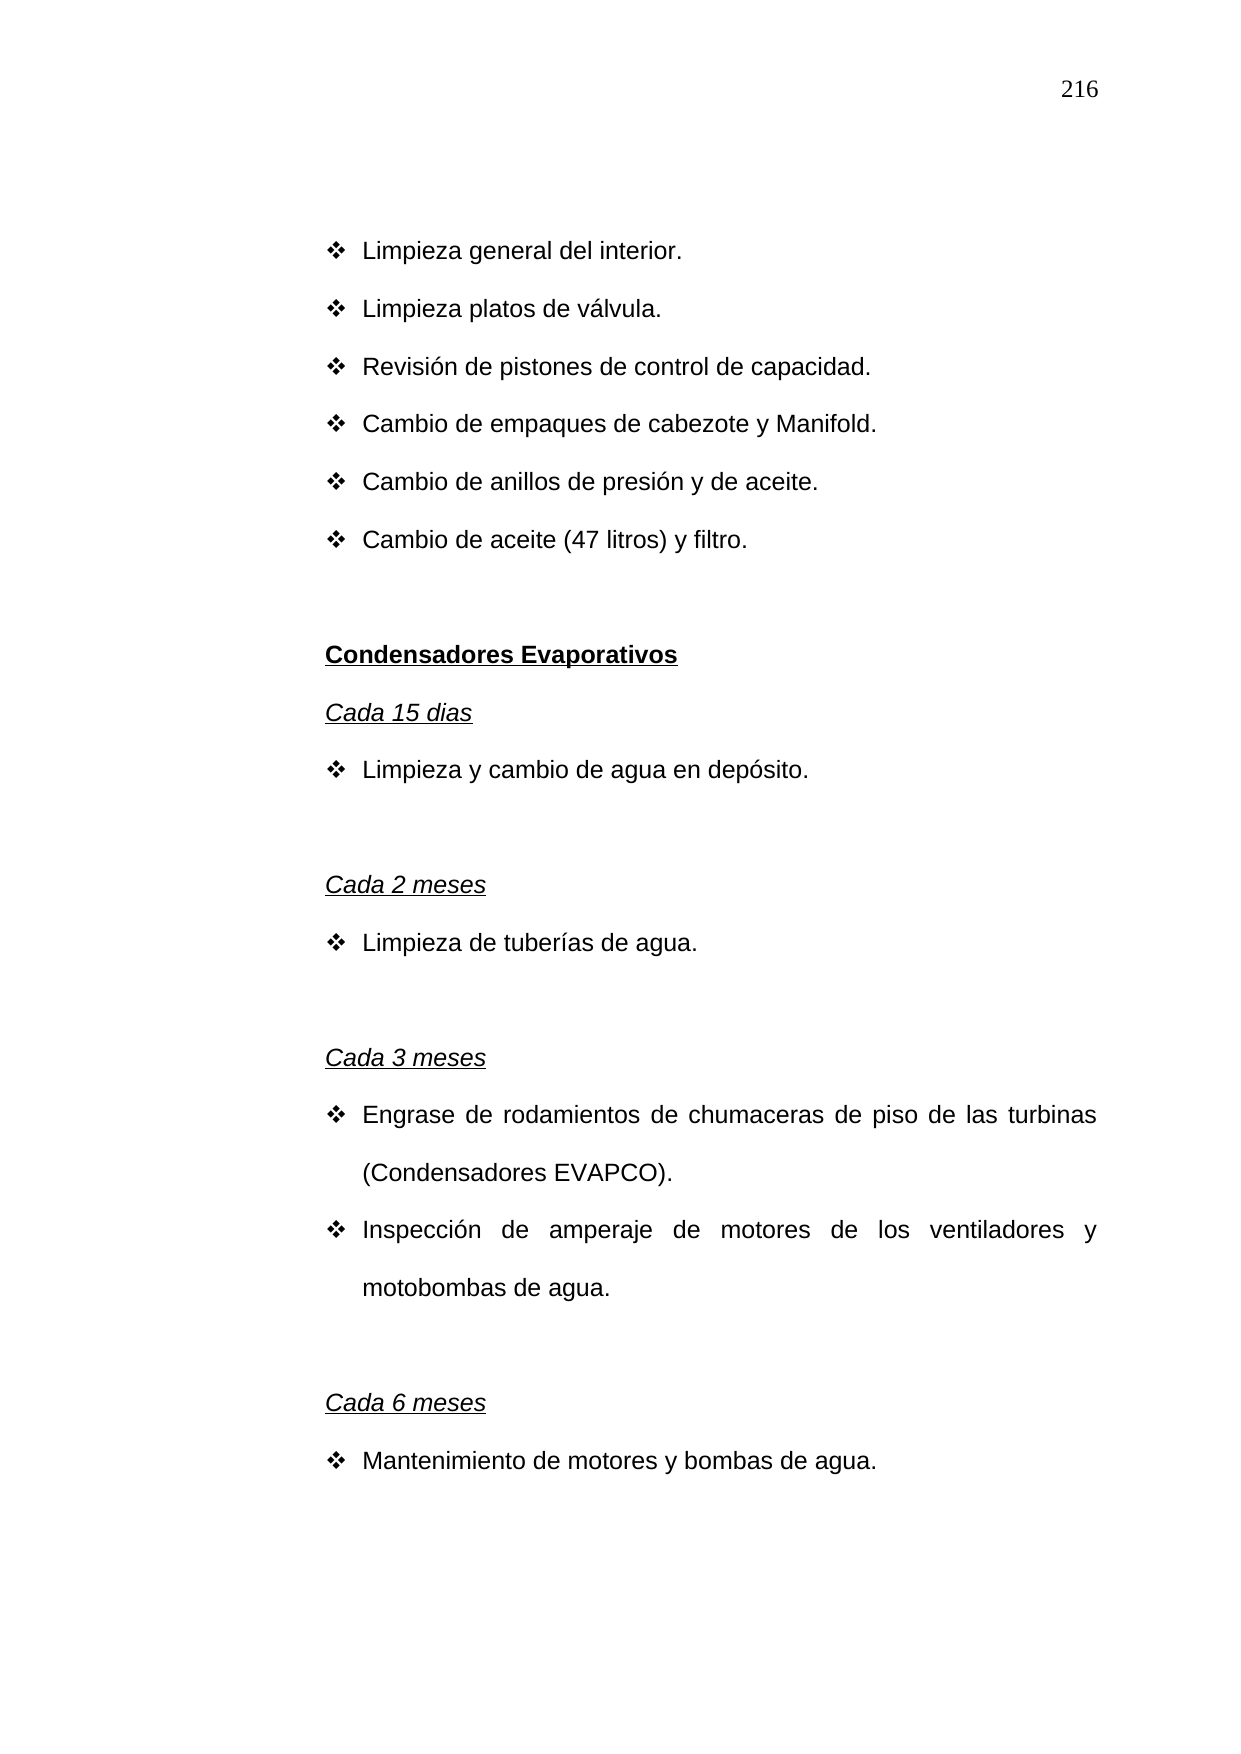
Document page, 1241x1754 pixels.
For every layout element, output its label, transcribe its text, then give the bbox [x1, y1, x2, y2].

list Engrase de rodamientos de chumaceras de piso de las turbinas (Condensadores EVAPCO). [325, 1100, 1098, 1187]
text Cada 3 meses [325, 1043, 1098, 1072]
list Limpieza y cambio de agua en depósito. [325, 755, 1098, 784]
list Inspección de amperaje de motores de los ventiladores y motobombas de agua. [325, 1216, 1098, 1302]
list Limpieza de tuberías de agua. [325, 928, 1098, 957]
text Cada 6 meses [325, 1388, 1098, 1417]
list Cambio de aceite () y filtro. [325, 525, 1098, 554]
list Revisión de pistones de control de capacidad. [325, 352, 1098, 381]
list Limpieza general del interior. [325, 236, 1098, 265]
list Mantenimiento de motores y bombas de agua. [325, 1446, 1098, 1474]
list Cambio de anillos de presión y de aceite. [325, 467, 1098, 496]
text Condensadores Evaporativos [325, 640, 1098, 669]
text Cada 15 dias [325, 697, 1098, 726]
list Limpieza platos de válvula. [325, 294, 1098, 323]
list Cambio de empaques de cabezote y Manifold. [325, 409, 1098, 438]
text Cada 2 meses [325, 870, 1098, 899]
